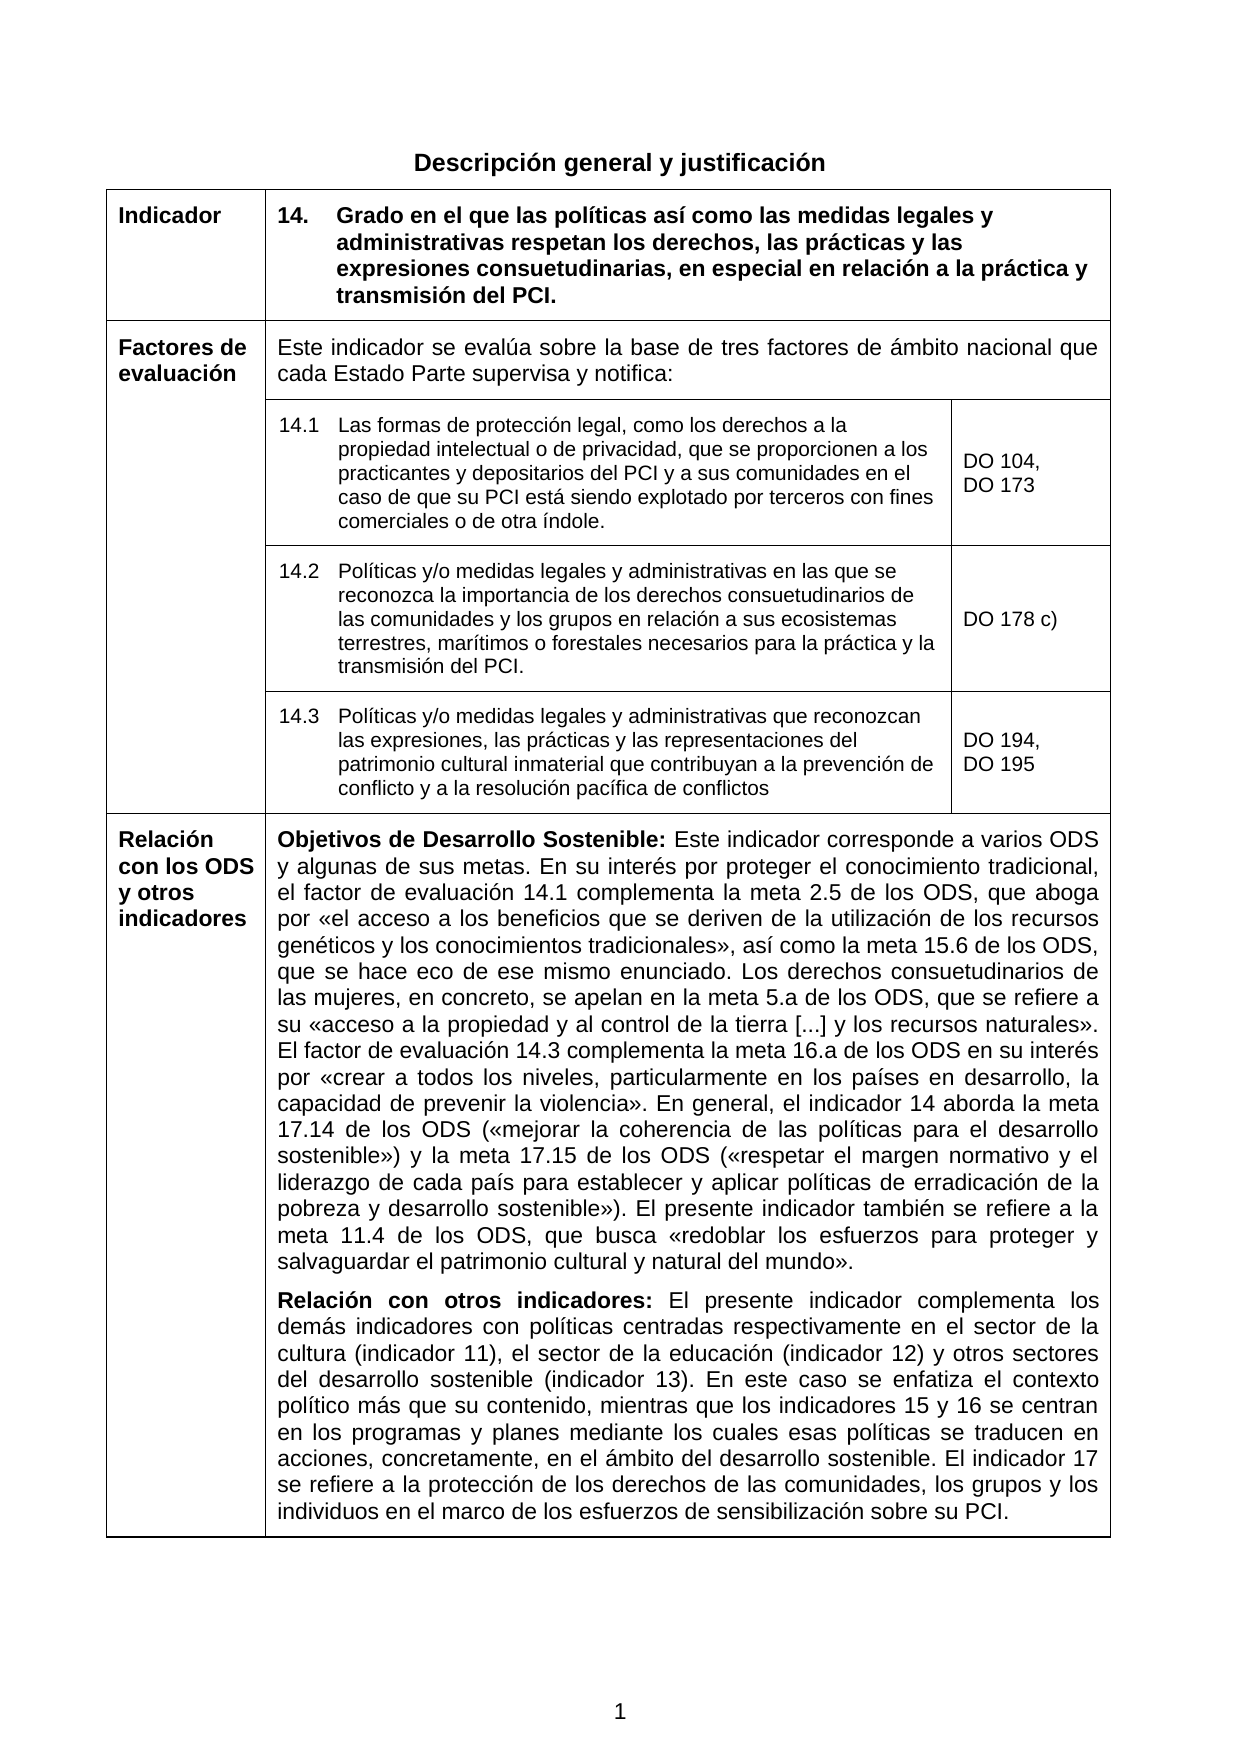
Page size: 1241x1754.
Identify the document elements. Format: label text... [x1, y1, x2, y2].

table_cell Relación con los ODS y otros indicadores [107, 814, 265, 1536]
table_cell Las formas de protección legal, como los derechos a la propiedad intelectual o de privacidad, que se proporcionen a los practicantes y depositarios del PCI y a sus comunidades en el caso de que su PCI está siendo explotado por terceros con fines comerciales o de otra índole. [266, 400, 951, 545]
table_cell DO 178 c) [952, 546, 1110, 691]
text Descripción general y justificación [118, 148, 1122, 176]
table_cell DO 104, DO 173 [952, 400, 1110, 545]
table_cell Políticas y/o medidas legales y administrativas en las que se reconozca la importancia de los derechos consuetudinarios de las comunidades y los grupos en relación a sus ecosistemas terrestres, marítimos o forestales necesarios para la práctica y la transmisión del PCI. [266, 546, 951, 691]
table_cell Este indicador se evalúa sobre la base de tres factores de ámbito nacional que cada Estado Parte supervisa y notifica: [266, 321, 1110, 399]
table_header Indicador [107, 190, 265, 320]
table_cell Políticas y/o medidas legales y administrativas que reconozcan las expresiones, las prácticas y las representaciones del patrimonio cultural inmaterial que contribuyan a la prevención de conflicto y a la resolución pacífica de conflictos [266, 692, 951, 813]
table_header 14. Grado en el que las políticas así como las medidas legales y administrativas respetan los derechos, las prácticas y las expresiones consuetudinarias, en especial en relación a la práctica y transmisión del PCI. [266, 190, 1110, 320]
table_cell Factores de evaluación [107, 321, 265, 813]
table_cell DO 194, DO 195 [952, 692, 1110, 813]
table_cell Objetivos de Desarrollo Sostenible: Este indicador corresponde a varios ODS y algunas de sus metas. En su interés por proteger el conocimiento tradicional, el factor de evaluación 14.1 complementa la meta 2.5 de los ODS, que aboga por «el acceso a los beneficios que se deriven de la utilización de los recursos genéticos y los conocimientos tradicionales», así como la meta 15.6 de los ODS, que se hace eco de ese mismo enunciado. Los derechos consuetudinarios de las mujeres, en concreto, se apelan en la meta 5.a de los ODS, que se refiere a su «acceso a la propiedad y al control de la tierra [...] y los recursos naturales». El factor de evaluación 14.3 complementa la meta 16.a de los ODS en su interés por «crear a todos los niveles, particularmente en los países en desarrollo, la capacidad de prevenir la violencia». En general, el indicador 14 aborda la meta 17.14 de los ODS («mejorar la coherencia de las políticas para el desarrollo sostenible») y la meta 17.15 de los ODS («respetar el margen normativo y el liderazgo de cada país para establecer y aplicar políticas de erradicación de la pobreza y desarrollo sostenible»). El presente indicador también se refiere a la meta 11.4 de los ODS, que busca «redoblar los esfuerzos para proteger y salvaguardar el patrimonio cultural y natural del mundo». Relación con otros indicadores: El presente indicador complementa los demás indicadores con políticas centradas respectivamente en el sector de la cultura (indicador 11), el sector de la educación (indicador 12) y otros sectores del desarrollo sostenible (indicador 13). En este caso se enfatiza el contexto político más que su contenido, mientras que los indicadores 15 y 16 se centran en los programas y planes mediante los cuales esas políticas se traducen en acciones, concretamente, en el ámbito del desarrollo sostenible. El indicador 17 se refiere a la protección de los derechos de las comunidades, los grupos y los individuos en el marco de los esfuerzos de sensibilización sobre su PCI. [266, 814, 1110, 1536]
